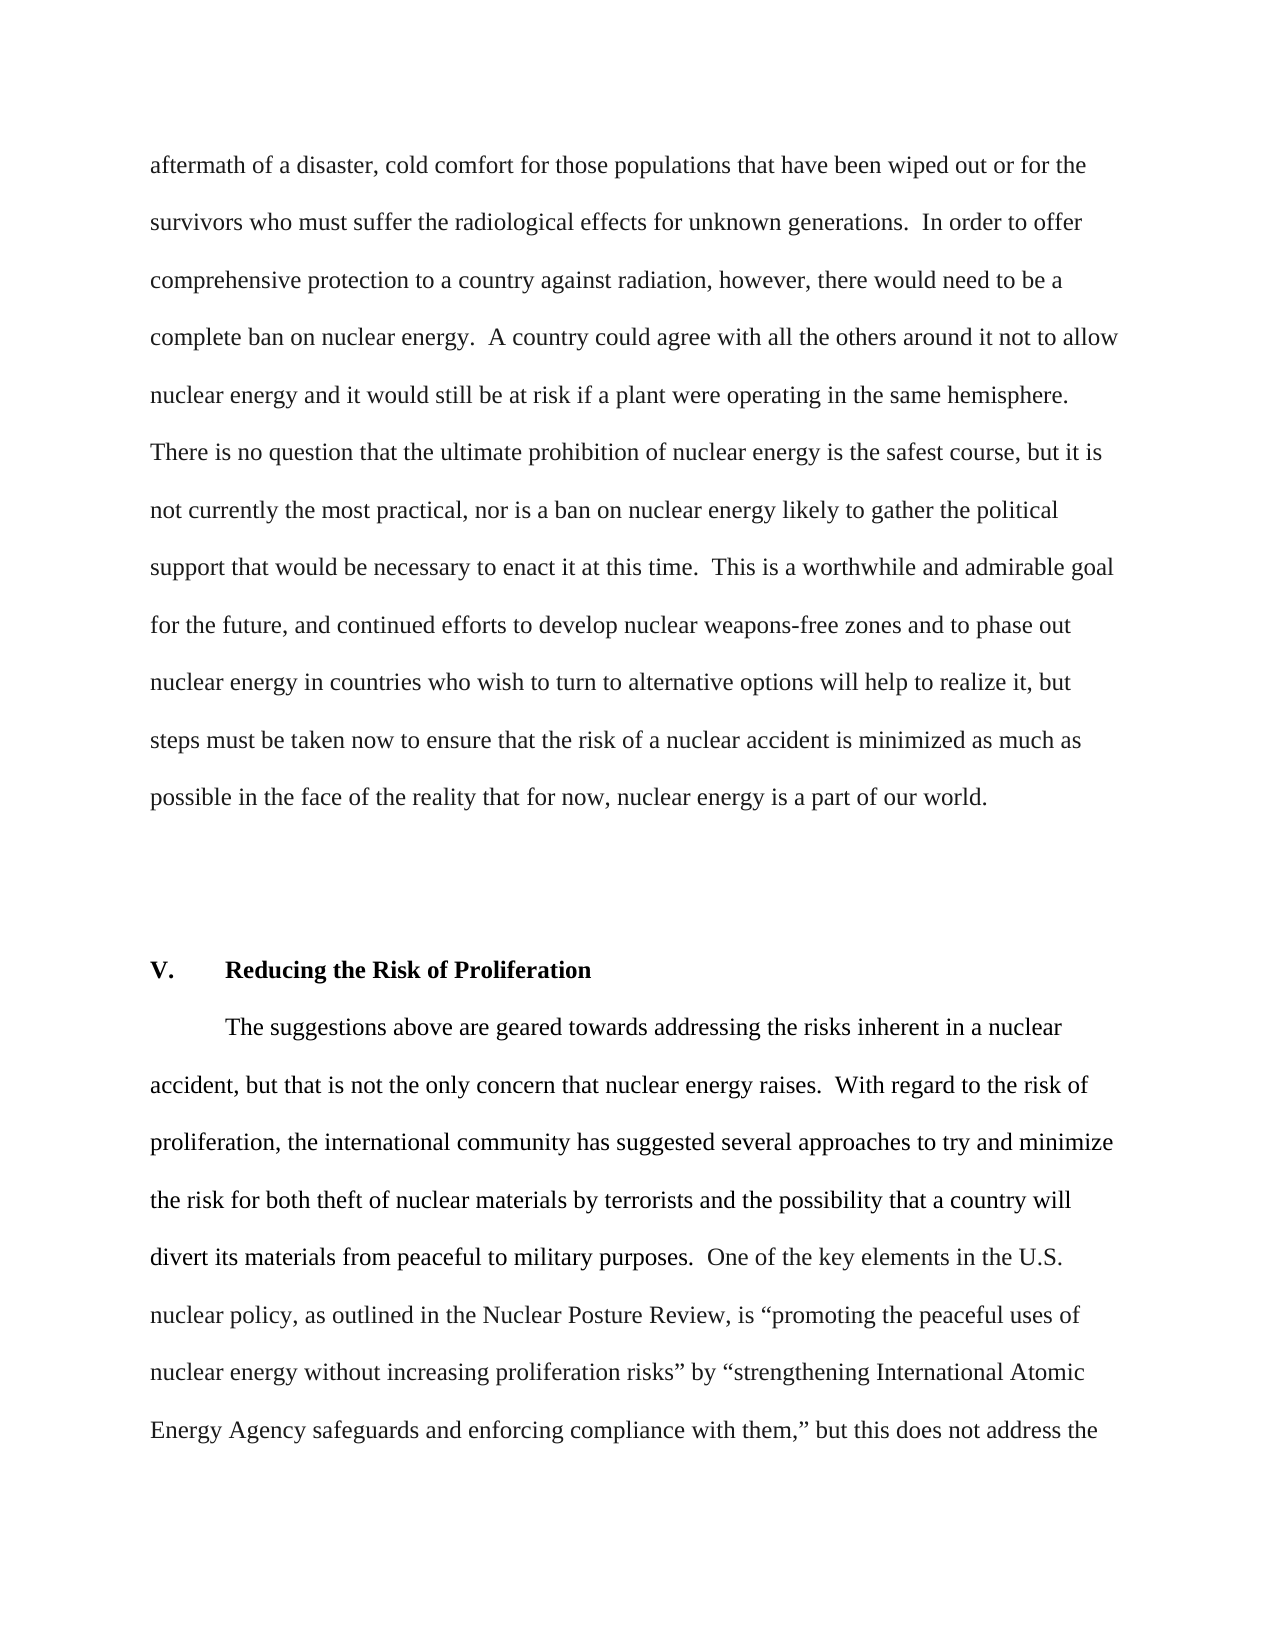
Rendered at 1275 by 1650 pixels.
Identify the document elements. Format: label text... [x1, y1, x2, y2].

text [150, 150, 1125, 811]
text V. Reducing the Risk of Proliferation [150, 955, 1125, 984]
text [150, 1012, 1125, 1444]
